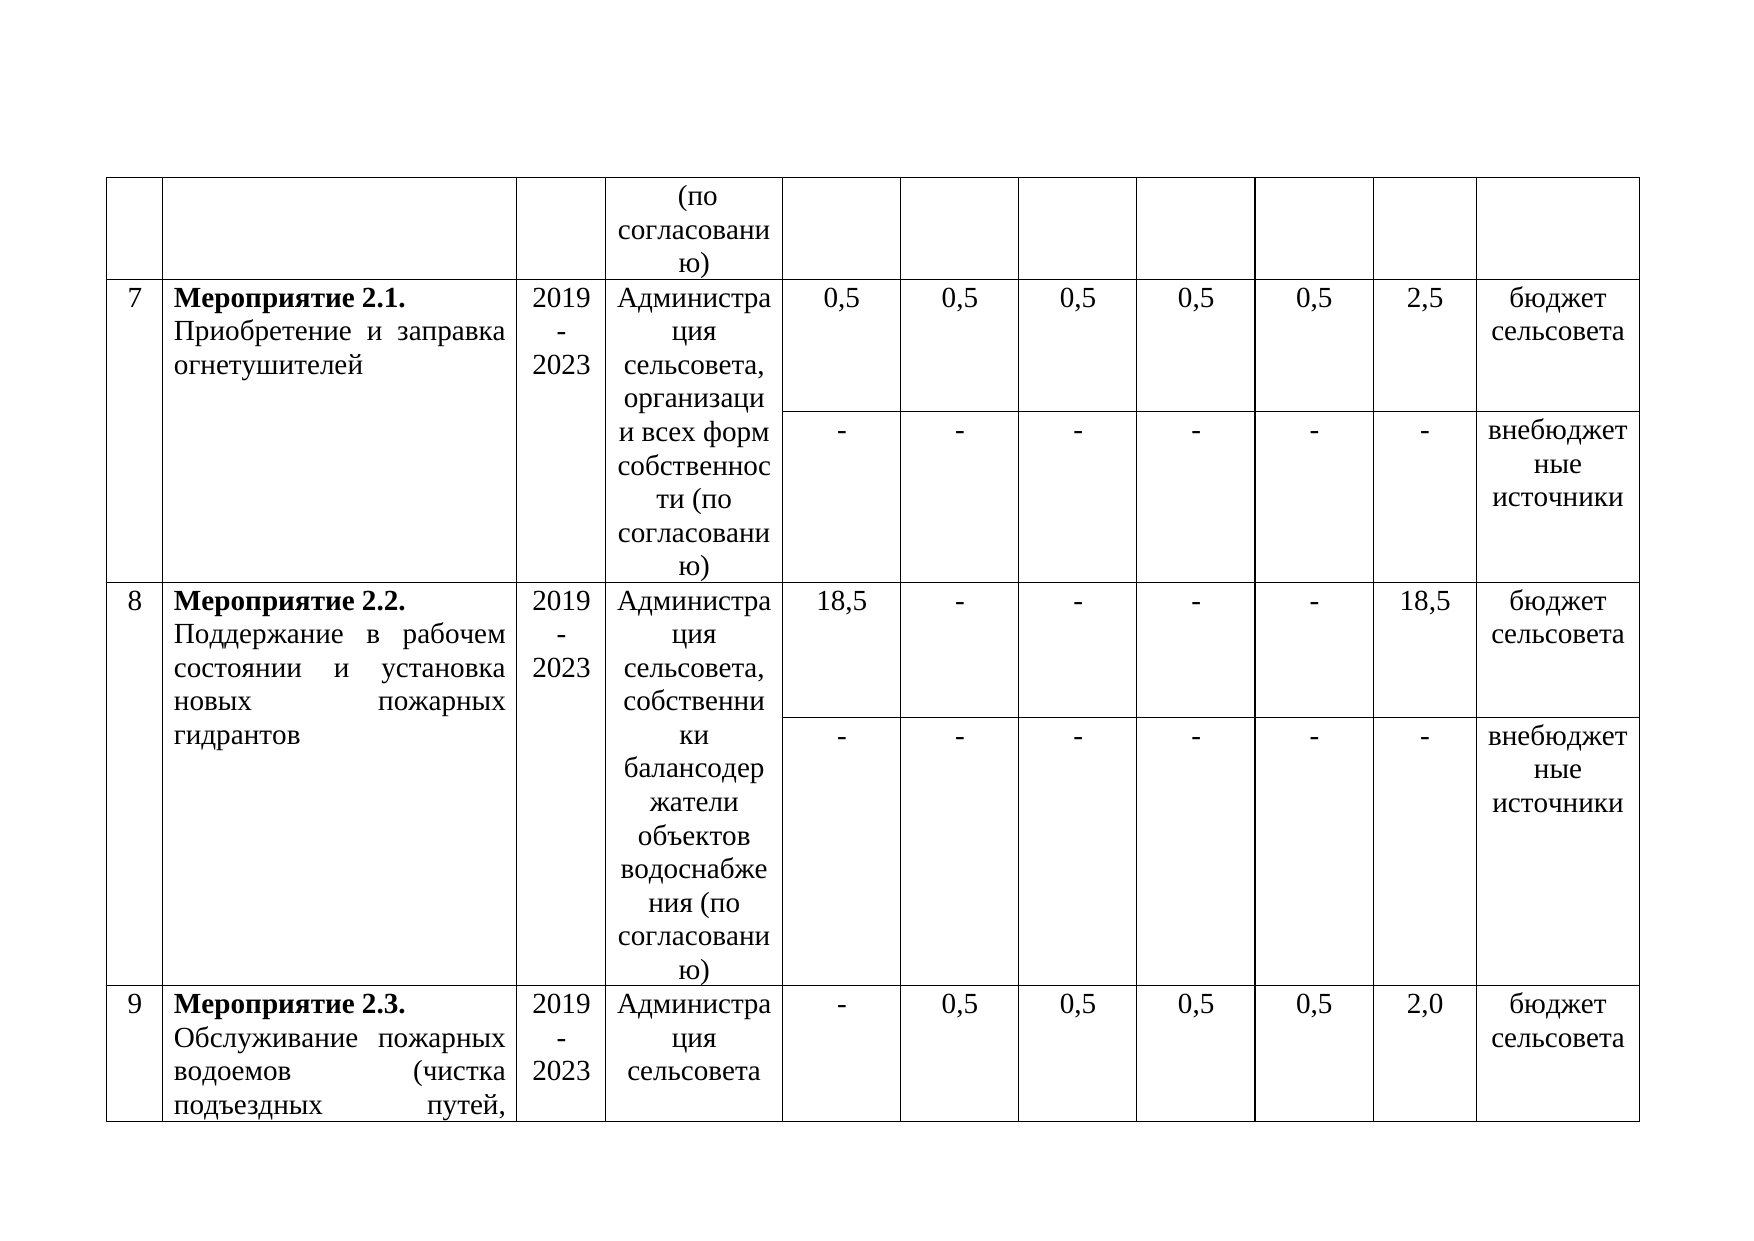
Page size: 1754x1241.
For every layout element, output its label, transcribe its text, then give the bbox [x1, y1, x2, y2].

table_cell - [1374, 178, 1476, 279]
table_cell 2019-2023 [517, 583, 605, 985]
table_cell 0,5 [1137, 280, 1254, 411]
table_cell Мероприятие 2.2. Поддержание в рабочем состоянии и установка новых пожарных гидрантов [163, 583, 516, 985]
table_cell - [1256, 412, 1373, 582]
table_cell бюджет сельсовета [1477, 583, 1639, 717]
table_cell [1477, 178, 1639, 279]
table_cell - [901, 583, 1018, 717]
table_cell 7 [107, 280, 162, 582]
table_cell - [1019, 178, 1136, 279]
table_cell 8 [107, 583, 162, 985]
table_cell 0,5 [1019, 280, 1136, 411]
table_cell 2,0 [1374, 986, 1476, 1121]
table_cell 18,5 [1374, 583, 1476, 717]
table_cell - [1137, 583, 1254, 717]
table_cell - [1137, 718, 1254, 985]
table_cell 0,5 [1256, 280, 1373, 411]
table_cell 0,5 [783, 280, 900, 411]
table_cell Администрация сельсовета, собственники балансодержатели объектов водоснабжения (по согласованию) [606, 583, 782, 985]
table_cell - [783, 412, 900, 582]
table_cell - [783, 718, 900, 985]
table_cell 2,5 [1374, 280, 1476, 411]
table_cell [606, 986, 782, 1121]
table_cell - [783, 986, 900, 1121]
table_cell бюджет сельсовета [1477, 280, 1639, 411]
table_cell 18,5 [783, 583, 900, 717]
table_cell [163, 986, 516, 1121]
table_cell - [1137, 412, 1254, 582]
table_cell 0,5 [1137, 986, 1254, 1121]
table_cell - [1137, 178, 1254, 279]
table_cell - [1256, 718, 1373, 985]
table_cell 0,5 [1256, 986, 1373, 1121]
table_cell Мероприятие 2.1. Приобретение и заправка огнетушителей [163, 280, 516, 582]
table_cell 2019-2023 [517, 986, 605, 1121]
table_cell - [1019, 412, 1136, 582]
table_cell внебюджетные источники [1477, 718, 1639, 985]
table_cell - [1256, 583, 1373, 717]
table_cell 0,5 [1019, 986, 1136, 1121]
table_cell 9 [107, 986, 162, 1121]
table_cell - [1019, 583, 1136, 717]
table_cell 0,5 [901, 986, 1018, 1121]
table_cell 2019-2023 [517, 280, 605, 582]
table_cell бюджет сельсовета [1477, 986, 1639, 1121]
table_cell 0,5 [901, 280, 1018, 411]
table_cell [606, 280, 782, 582]
table_cell - [1374, 412, 1476, 582]
table_cell - [1256, 178, 1373, 279]
table_cell - [1374, 718, 1476, 985]
table_cell - [901, 178, 1018, 279]
table_cell - [783, 178, 900, 279]
table_cell - [901, 412, 1018, 582]
table_cell внебюджетные источники [1477, 412, 1639, 582]
table_cell - [1019, 718, 1136, 985]
table_cell - [901, 718, 1018, 985]
